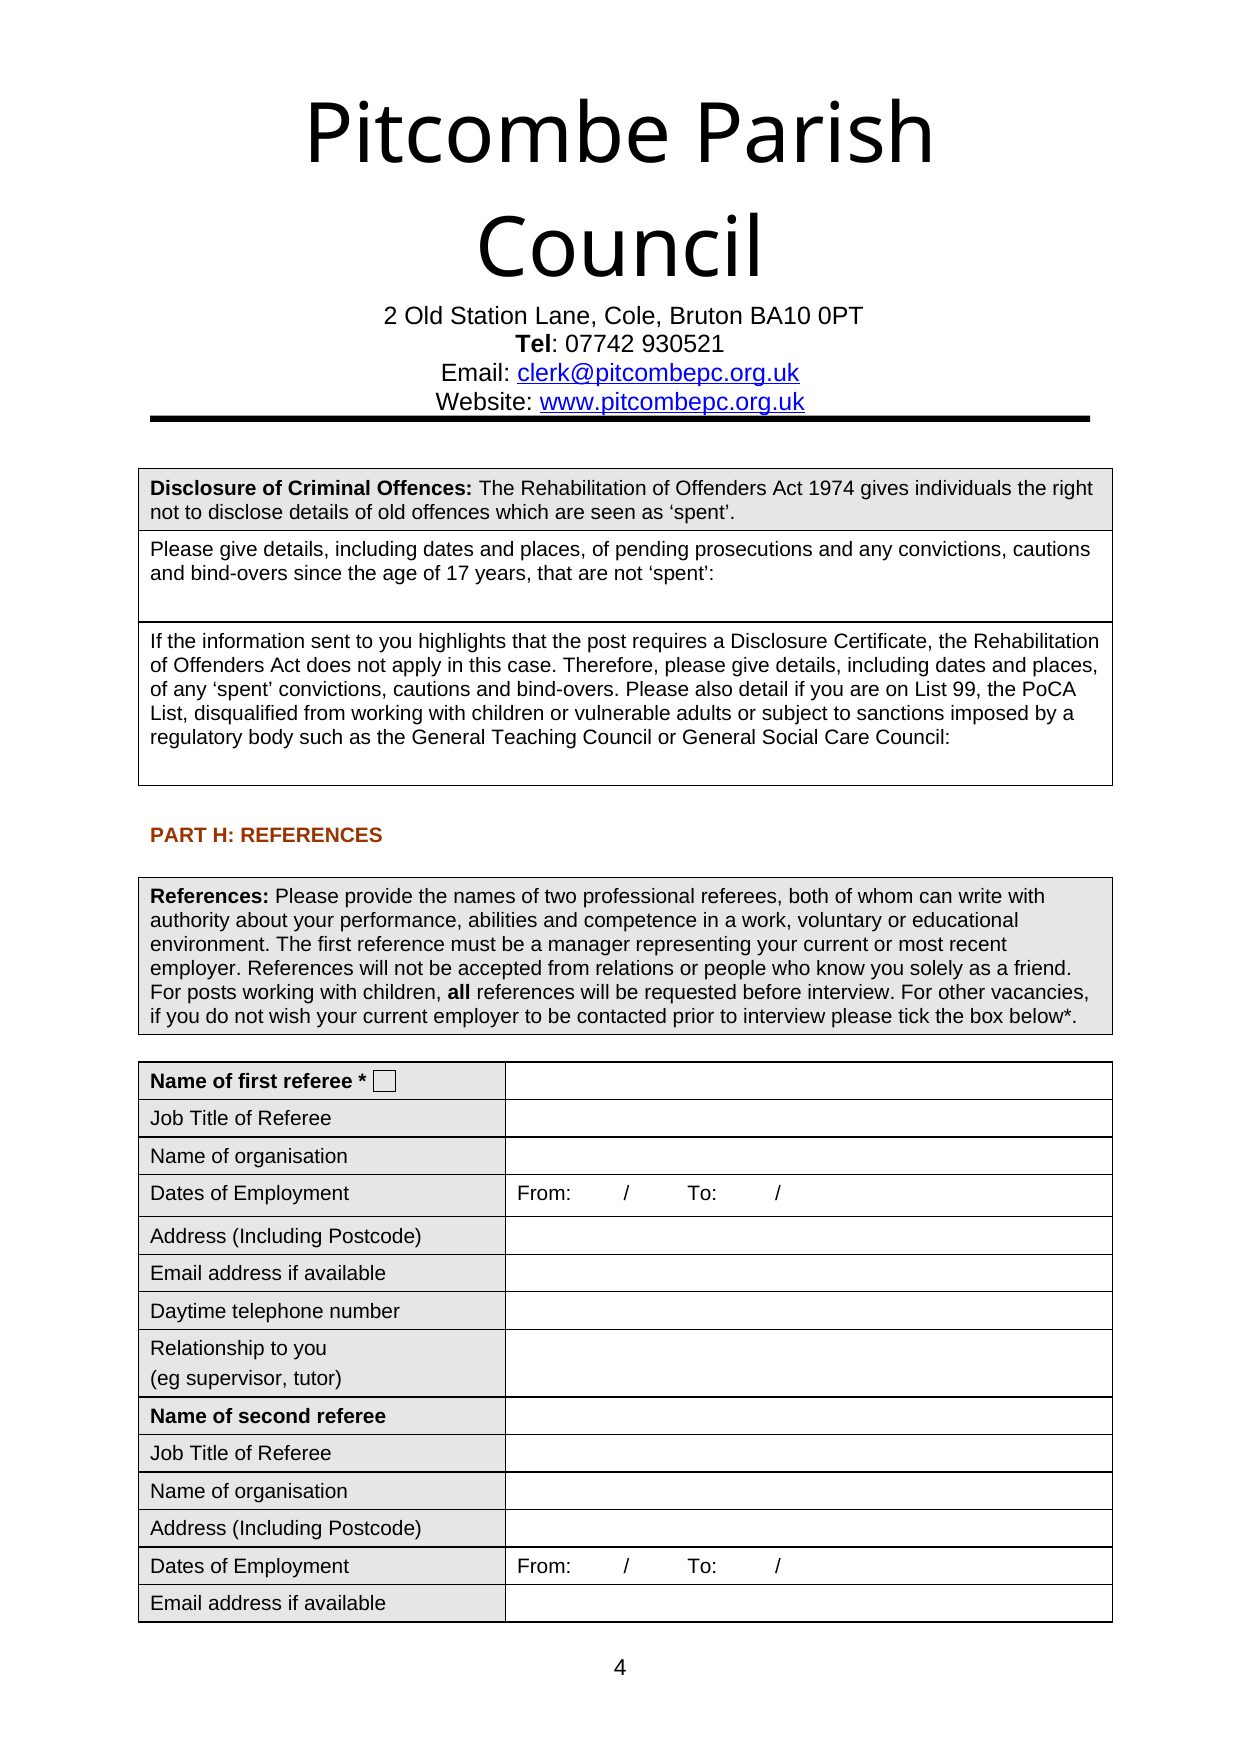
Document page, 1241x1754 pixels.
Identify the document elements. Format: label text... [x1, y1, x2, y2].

table_cell Name of organisation [139, 1473, 505, 1509]
table_cell Dates of Employment [139, 1175, 505, 1216]
table_cell [506, 1398, 1112, 1434]
table_cell If the information sent to you highlights that the post requires a Disclosure Certificate, the Rehabilitation of Offenders Act does not apply in this case. Therefore, please give details, including dates and places, of any ‘spent’ convictions, cautions and bind-overs. Please also detail if you are on List 99, the PoCA List, disqualified from working with children or vulnerable adults or subject to sanctions imposed by a regulatory body such as the General Teaching Council or General Social Care Council: [139, 623, 1112, 785]
table_cell [506, 1435, 1112, 1471]
table_cell From: / To: / [506, 1548, 1112, 1584]
table_cell Disclosure of Criminal Offences: The Rehabilitation of Offenders Act 1974 gives individuals the right not to disclose details of old offences which are seen as ‘spent’. [139, 469, 1112, 530]
table_cell Address (Including Postcode) [139, 1510, 505, 1546]
table_cell [506, 1138, 1112, 1174]
table_cell [506, 1330, 1112, 1396]
table_header [506, 1063, 1112, 1099]
table_header References: Please provide the names of two professional referees, both of whom can write with authority about your performance, abilities and competence in a work, voluntary or educational environment. The first reference must be a manager representing your current or most recent employer. References will not be accepted from relations or people who know you solely as a friend. For posts working with children, all references will be requested before interview. For other vacancies, if you do not wish your current employer to be contacted prior to interview please tick the box below*. [139, 878, 1112, 1034]
table_cell Job Title of Referee [139, 1435, 505, 1471]
table_cell [506, 1585, 1112, 1621]
table_cell Email address if available [139, 1255, 505, 1291]
table_cell [506, 1255, 1112, 1291]
table_cell Relationship to you (eg supervisor, tutor) [139, 1330, 505, 1396]
table_cell Name of organisation [139, 1138, 505, 1174]
table_cell Daytime telephone number [139, 1292, 505, 1329]
table_cell [506, 1100, 1112, 1136]
table_cell Dates of Employment [139, 1548, 505, 1584]
table_cell Job Title of Referee [139, 1100, 505, 1136]
table_cell Address (Including Postcode) [139, 1217, 505, 1254]
table_cell Please give details, including dates and places, of pending prosecutions and any convictions, cautions and bind-overs since the age of 17 years, that are not ‘spent’: [139, 531, 1112, 621]
table_cell [506, 1510, 1112, 1546]
table_cell From: / To: / [506, 1175, 1112, 1216]
table_cell [506, 1473, 1112, 1509]
table_cell Email address if available [139, 1585, 505, 1621]
table_cell Name of second referee [139, 1398, 505, 1434]
table_header Name of first referee * [139, 1063, 505, 1099]
table_cell [506, 1217, 1112, 1254]
text PART H: REFERENCES [150, 822, 1090, 846]
table_cell [506, 1292, 1112, 1329]
